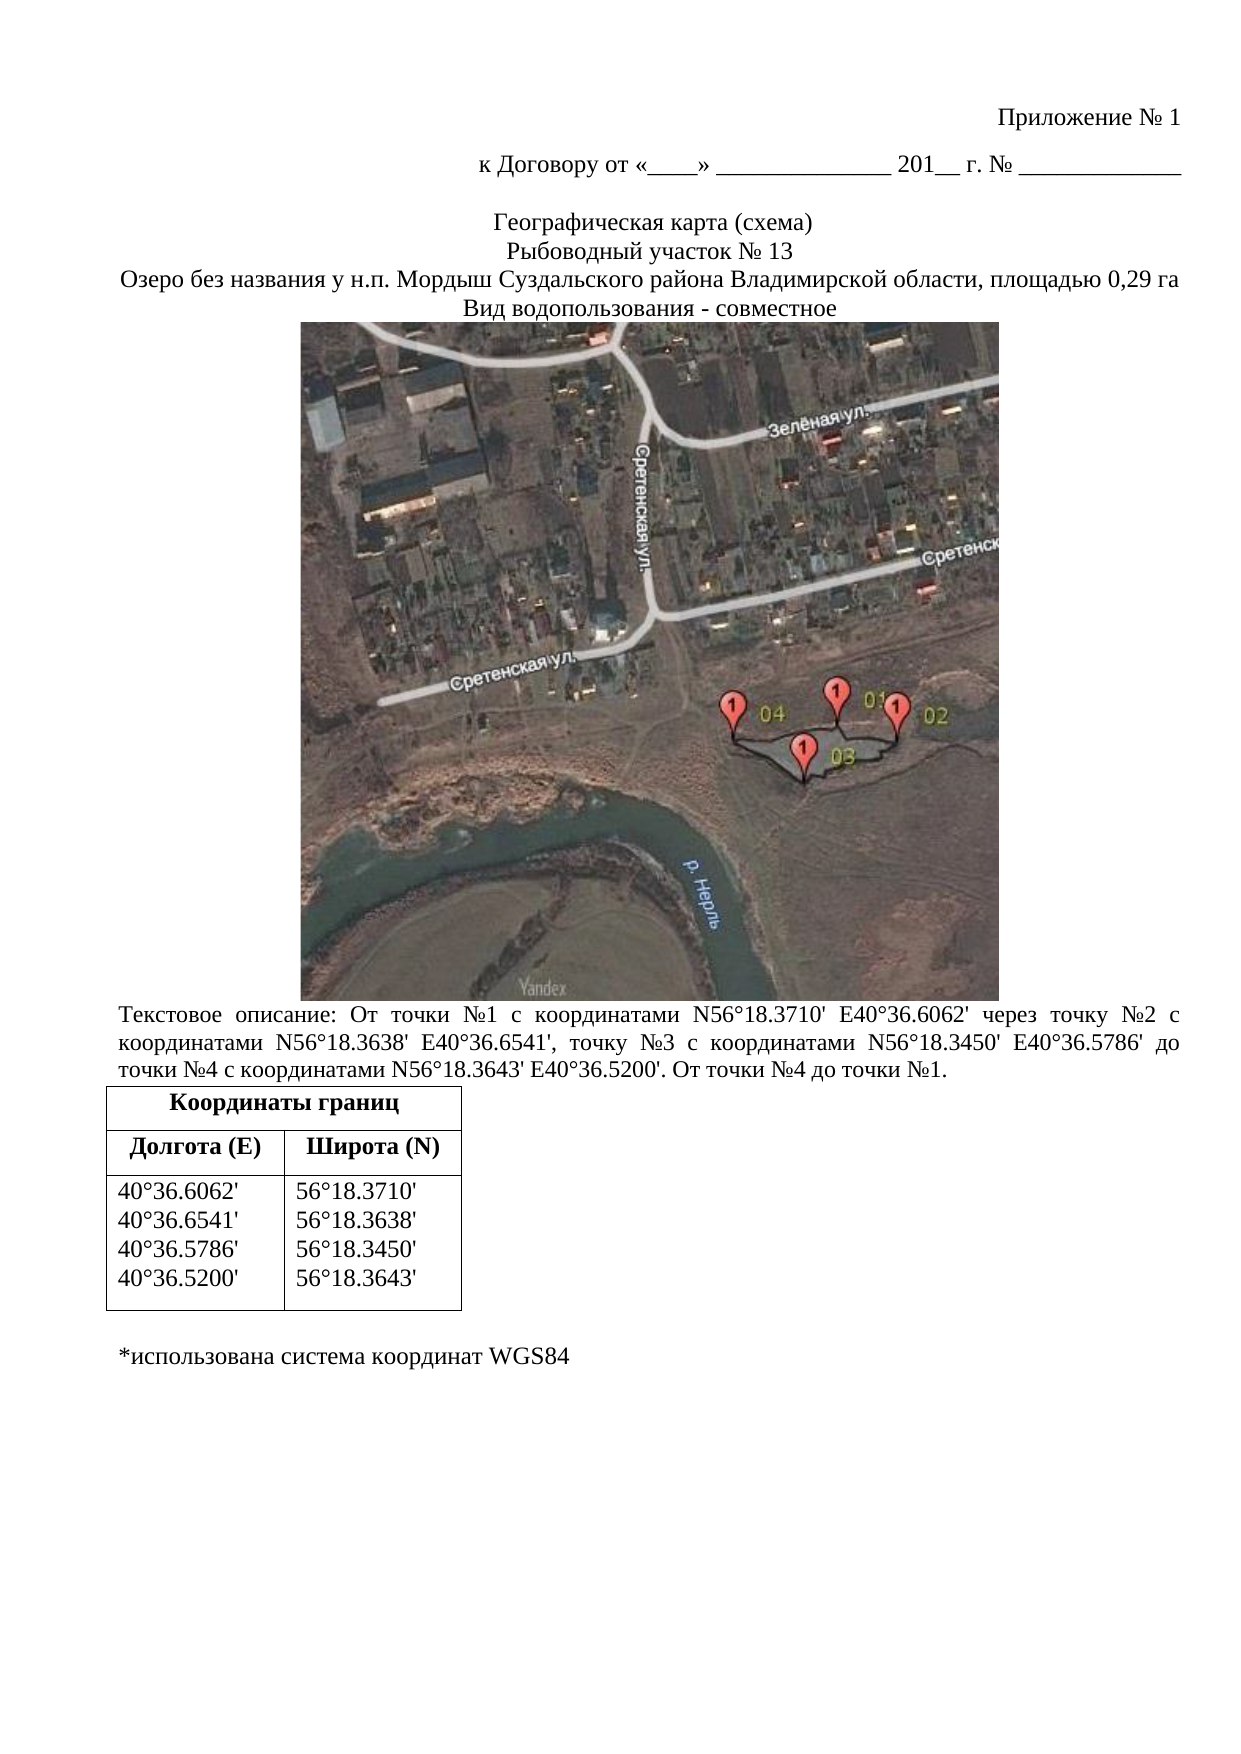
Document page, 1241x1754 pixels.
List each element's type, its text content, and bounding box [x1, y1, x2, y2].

text Рыбоводный участок № 13 [118, 236, 1181, 264]
table_cell Долгота (E) [107, 1131, 284, 1175]
text Вид водопользования - совместное [118, 293, 1181, 322]
text Текстовое описание: От точки №1 с координатами N56°18.3710' E40°36.6062' через точку №2 с координатами N56°18.3638' E40°36.6541', точку №3 с координатами N56°18.3450' E40°36.5786' до точки №4 с координатами N56°18.3643' E40°36.5200'. От точки №4 до точки №1. [118, 1000, 1181, 1083]
text *использована система координат WGS84 [118, 1341, 1181, 1370]
table_header Координаты границ [107, 1087, 461, 1130]
text Приложение № 1 [118, 102, 1181, 131]
table_cell 40°36.6062' 40°36.6541' 40°36.5786' 40°36.5200' [107, 1176, 284, 1310]
text Озеро без названия у н.п. Мордыш Суздальского района Владимирской области, площадью 0,29 га [118, 264, 1181, 293]
text Географическая карта (схема) [118, 207, 1181, 236]
table_cell 56°18.3710' 56°18.3638' 56°18.3450' 56°18.3643' [285, 1176, 461, 1310]
text к Договору от «____» ______________ 201__ г. № _____________ [118, 149, 1181, 178]
table_cell Широта (N) [285, 1131, 461, 1175]
